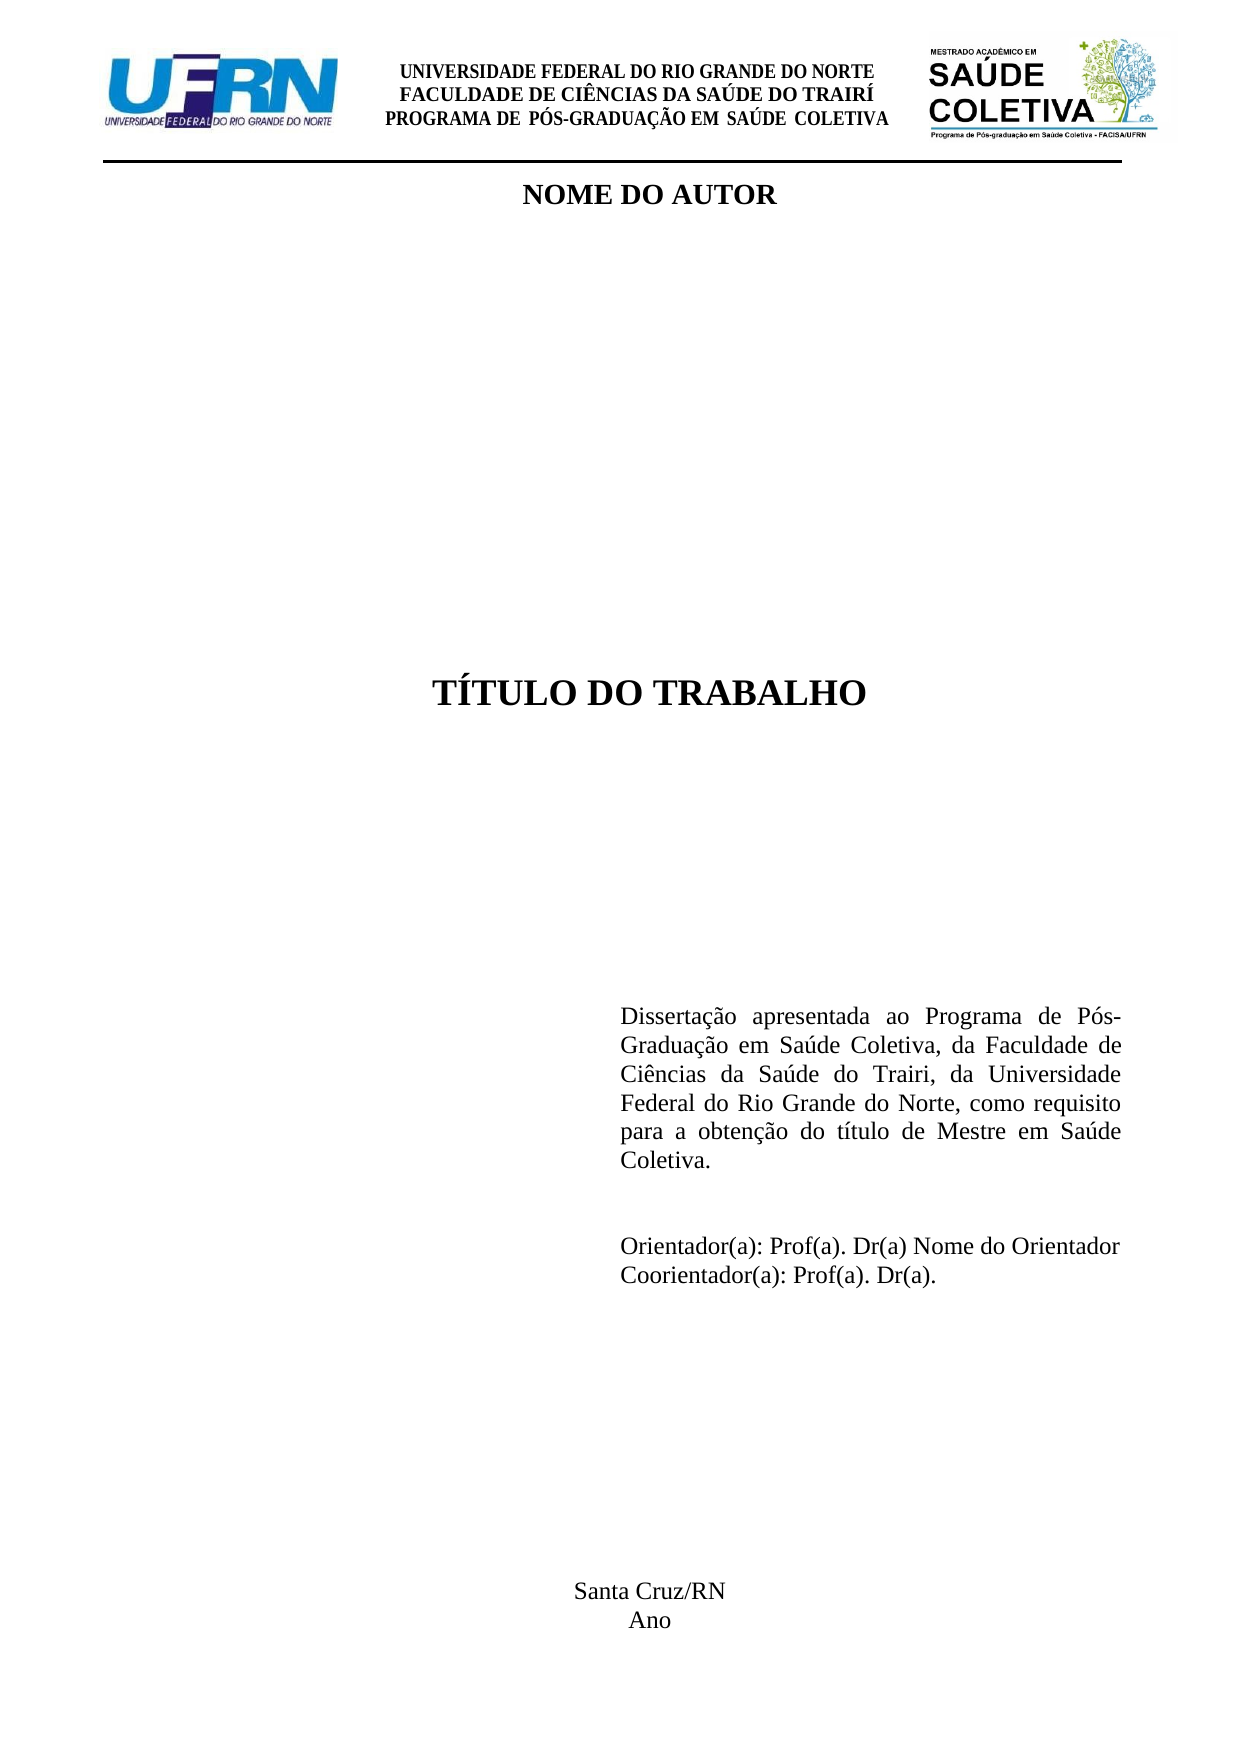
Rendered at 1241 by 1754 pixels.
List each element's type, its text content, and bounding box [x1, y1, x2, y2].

text Dissertação apresentada ao Programa de Pós-Graduação em Saúde Coletiva, da Faculdade de Ciências da Saúde do Trairi, da Universidade Federal do Rio Grande do Norte, como requisito para a obtenção do título de Mestre em Saúde Coletiva. [620, 1001, 1122, 1174]
text NOME DO AUTOR [177, 177, 1122, 211]
text Coorientador(a): Prof(a). Dr(a). [620, 1260, 1122, 1289]
text Orientador(a): Prof(a). Dr(a) Nome do Orientador [620, 1231, 1122, 1260]
picture [929, 31, 1178, 143]
picture [99, 48, 338, 134]
text TÍTULO DO TRABALHO [177, 671, 1122, 714]
text Ano [177, 1605, 1122, 1634]
text Santa Cruz/RN [177, 1576, 1122, 1605]
